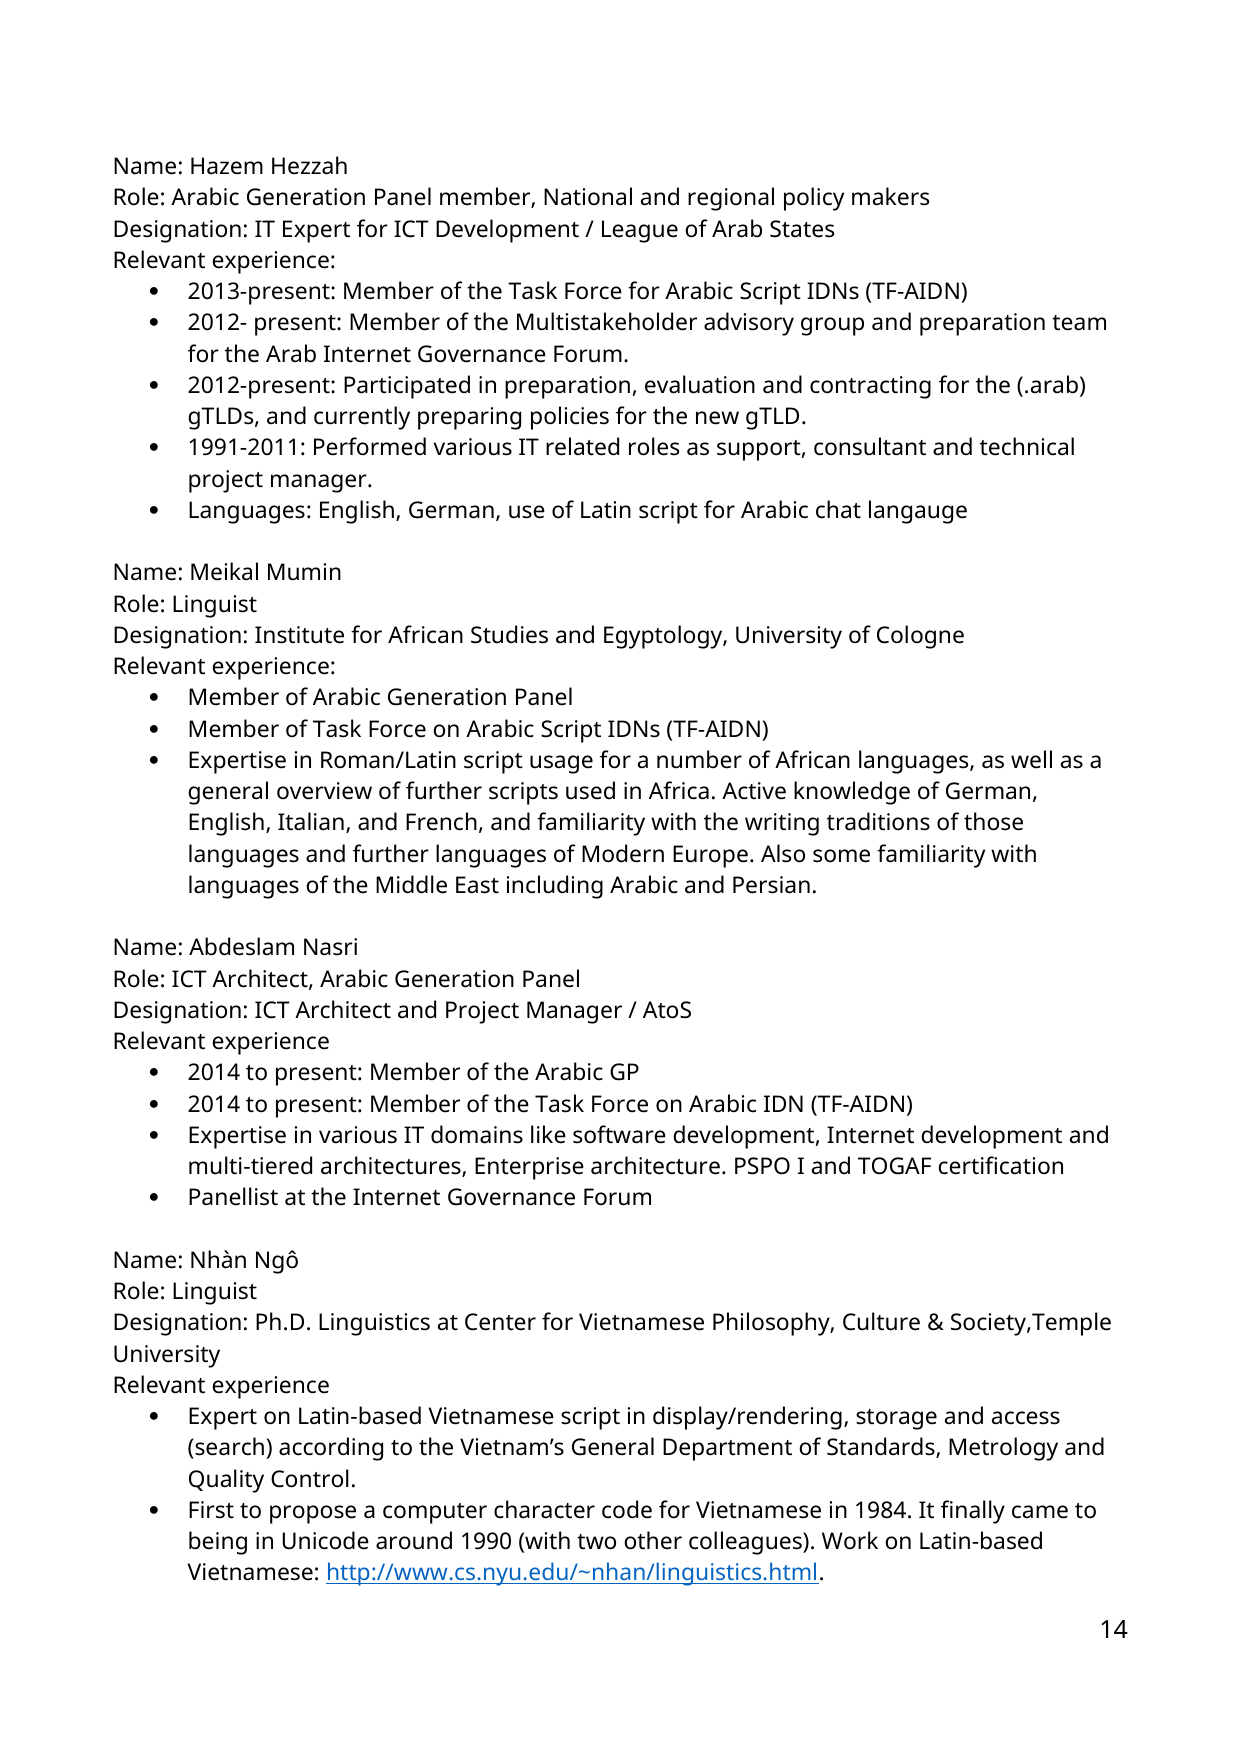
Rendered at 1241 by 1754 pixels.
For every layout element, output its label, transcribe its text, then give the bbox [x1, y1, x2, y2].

text Name: Hazem Hezzah [112, 150, 1128, 181]
list Expert on Latin-based Vietnamese script in display/rendering, storage and access (search) according to the Vietnam’s General Department of Standards, Metrology and Quality Control. [150, 1400, 1128, 1494]
list 2014 to present: Member of the Task Force on Arabic IDN (TF-AIDN) [150, 1087, 1128, 1119]
text Name: Nhàn Ngô [112, 1244, 1128, 1275]
text Role: ICT Architect, Arabic Generation Panel [112, 962, 1128, 994]
text Designation: Ph.D. Linguistics at Center for Vietnamese Philosophy, Culture & Society,Temple University [112, 1306, 1128, 1369]
list Expertise in various IT domains like software development, Internet development and multi-tiered architectures, Enterprise architecture. PSPO I and TOGAF certification [150, 1119, 1128, 1181]
list Panellist at the Internet Governance Forum [150, 1181, 1128, 1212]
list Languages: English, German, use of Latin script for Arabic chat langauge [150, 494, 1128, 525]
list Member of Arabic Generation Panel [150, 681, 1128, 712]
list First to propose a computer character code for Vietnamese in 1984. It finally came to being in Unicode around 1990 (with two other colleagues). Work on Latin-based Vietnamese: http://www.cs.nyu.edu/~nhan/linguistics.html. [150, 1494, 1128, 1587]
list 1991-2011: Performed various IT related roles as support, consultant and technical project manager. [150, 431, 1128, 494]
text Role: Arabic Generation Panel member, National and regional policy makers [112, 181, 1128, 212]
text Relevant experience: [112, 244, 1128, 275]
list 2012-present: Participated in preparation, evaluation and contracting for the (.arab) gTLDs, and currently preparing policies for the new gTLD. [150, 369, 1128, 431]
text Name: Meikal Mumin [112, 556, 1128, 587]
list 2013-present: Member of the Task Force for Arabic Script IDNs (TF-AIDN) [150, 275, 1128, 306]
list 2012- present: Member of the Multistakeholder advisory group and preparation team for the Arab Internet Governance Forum. [150, 306, 1128, 369]
text Designation: IT Expert for ICT Development / League of Arab States [112, 212, 1128, 244]
text Name: Abdeslam Nasri [112, 931, 1128, 962]
text Relevant experience [112, 1369, 1128, 1400]
text Designation: Institute for African Studies and Egyptology, University of Cologne [112, 619, 1128, 650]
text Relevant experience: [112, 650, 1128, 681]
list Member of Task Force on Arabic Script IDNs (TF-AIDN) [150, 712, 1128, 744]
text Designation: ICT Architect and Project Manager / AtoS [112, 994, 1128, 1025]
text Relevant experience [112, 1025, 1128, 1056]
list 2014 to present: Member of the Arabic GP [150, 1056, 1128, 1087]
list Expertise in Roman/Latin script usage for a number of African languages, as well as a general overview of further scripts used in Africa. Active knowledge of German, English, Italian, and French, and familiarity with the writing traditions of those languages and further languages of Modern Europe. Also some familiarity with languages of the Middle East including Arabic and Persian. [150, 744, 1128, 900]
text Role: Linguist [112, 1275, 1128, 1306]
text Role: Linguist [112, 587, 1128, 619]
